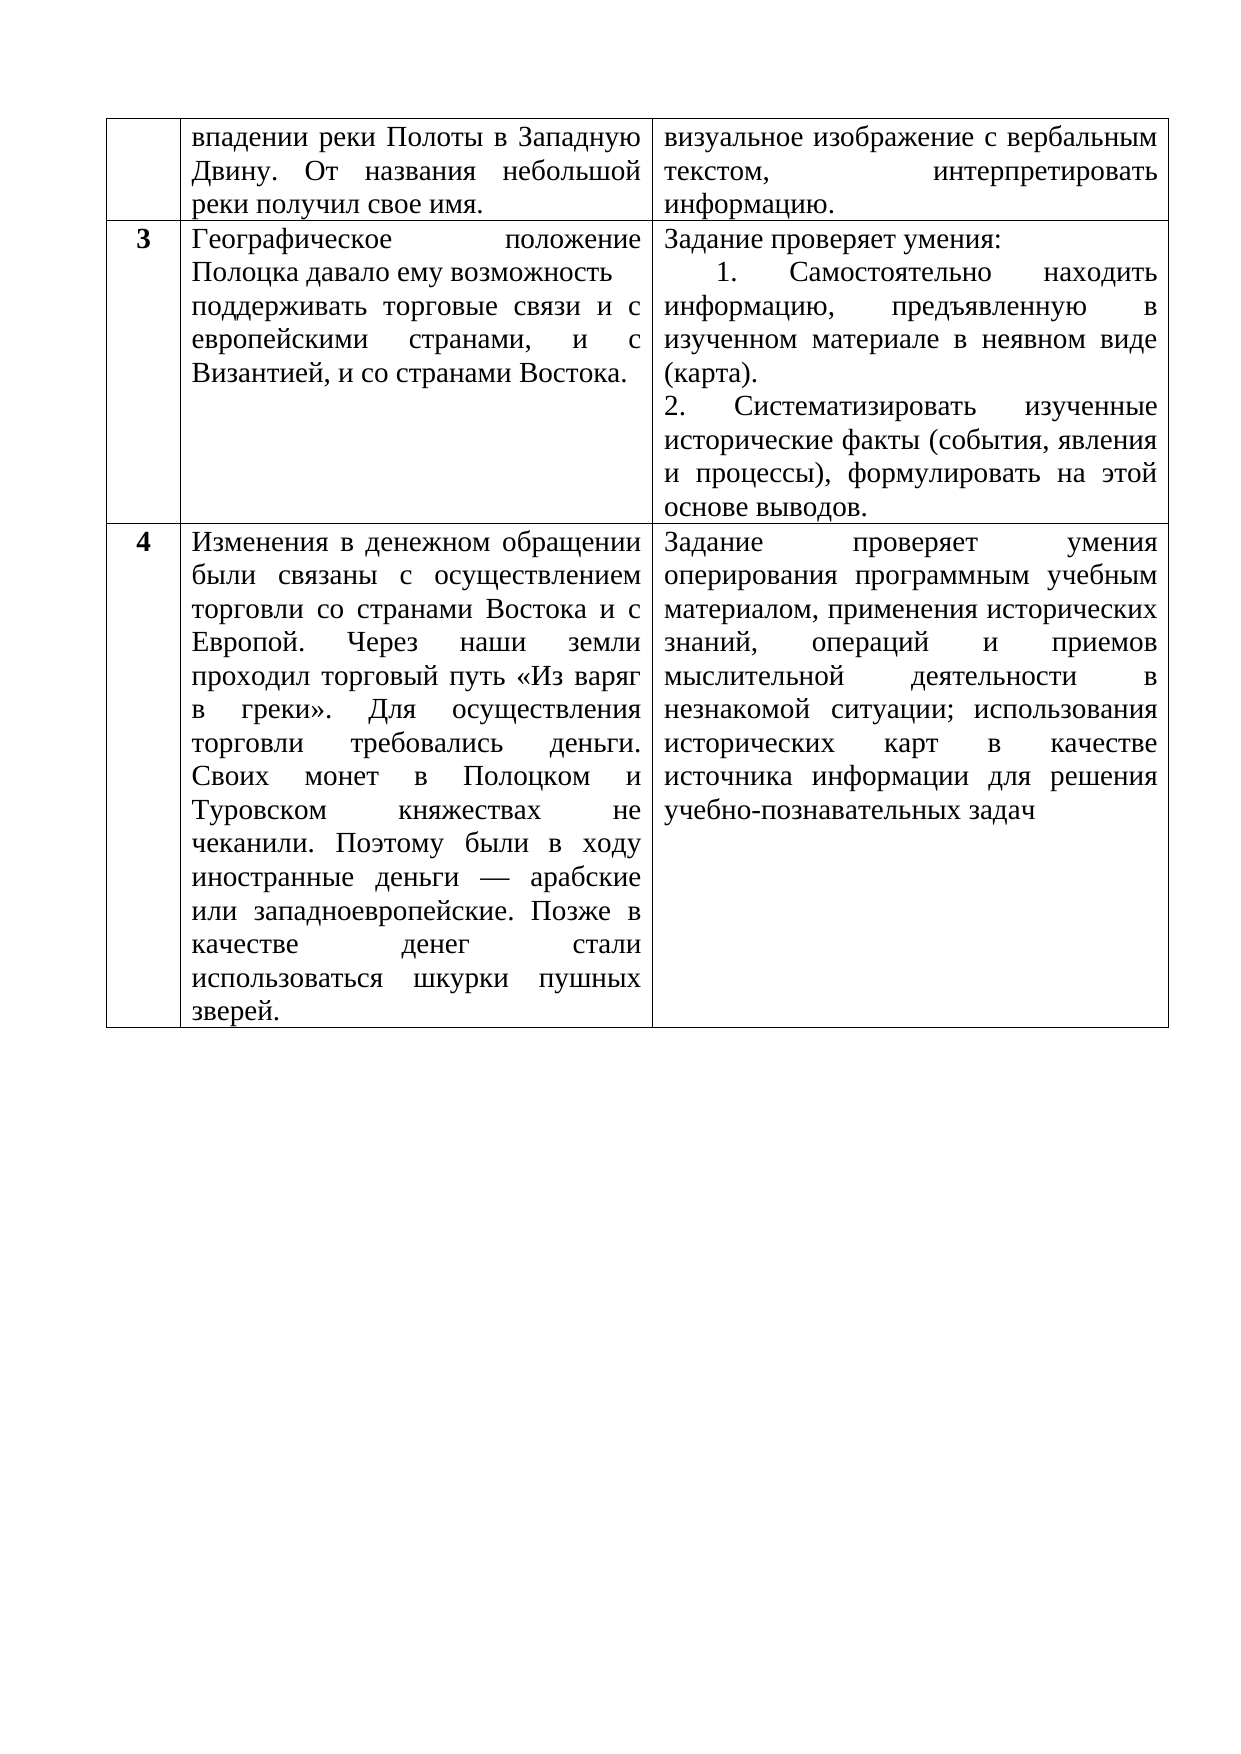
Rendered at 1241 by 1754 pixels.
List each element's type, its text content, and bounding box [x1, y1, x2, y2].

table_cell 3 [107, 221, 180, 523]
table_cell Задание проверяет умения: 1. Самостоятельно находить информацию, предъявленную в изученном материале в неявном виде (карта). 2. Систематизировать изученные исторические факты (события, явления и процессы), формулировать на этой основе выводов. [653, 221, 1168, 523]
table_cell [181, 119, 652, 220]
table_cell 4 [107, 524, 180, 1027]
table_cell Изменения в денежном обращении были связаны с осуществлением торговли со странами Востока и с Европой. Через наши земли проходил торговый путь «Из варяг в греки». Для осуществления торговли требовались деньги. Своих монет в Полоцком и Туровском княжествах не чеканили. Поэтому были в ходу иностранные деньги — арабские или западноевропейские. Позже в качестве денег стали использоваться шкурки пушных зверей. [181, 524, 652, 1027]
table_cell Задание проверяет умения оперирования программным учебным материалом, применения исторических знаний, операций и приемов мыслительной деятельности в незнакомой ситуации; использования исторических карт в качестве источника информации для решения учебно-познавательных задач [653, 524, 1168, 1027]
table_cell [653, 119, 1168, 220]
table_cell 2 [107, 119, 180, 220]
table_cell Географическое положение Полоцка давало ему возможность поддерживать торговые связи и с европейскими странами, и с Византией, и со странами Востока. [181, 221, 652, 523]
